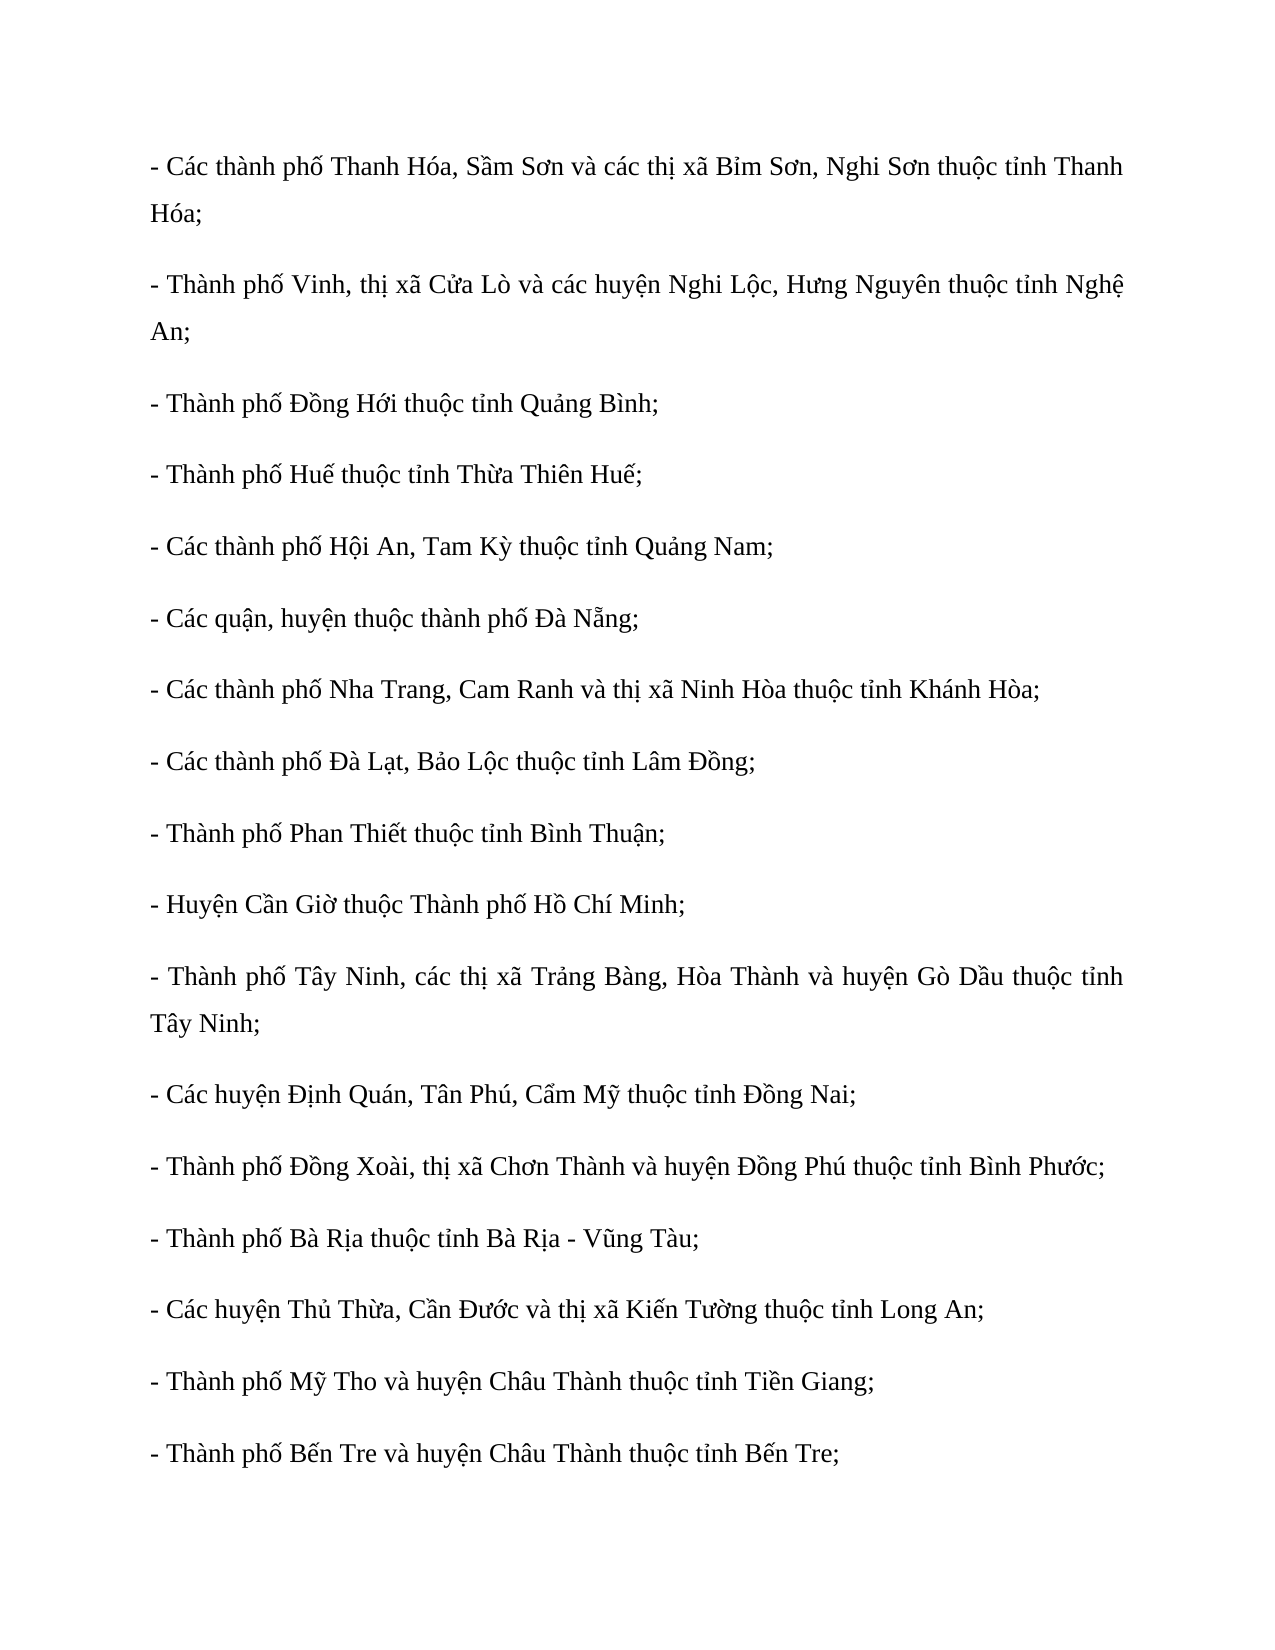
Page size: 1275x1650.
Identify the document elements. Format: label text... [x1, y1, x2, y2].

text - Thành phố Huế thuộc tỉnh Thừa Thiên Huế; [150, 458, 1125, 489]
text - Các huyện Định Quán, Tân Phú, Cẩm Mỹ thuộc tỉnh Đồng Nai; [150, 1078, 1125, 1109]
text - Các huyện Thủ Thừa, Cần Đước và thị xã Kiến Tường thuộc tỉnh Long An; [150, 1293, 1125, 1324]
text - Các thành phố Đà Lạt, Bảo Lộc thuộc tỉnh Lâm Đồng; [150, 745, 1125, 776]
text - Huyện Cần Giờ thuộc Thành phố Hồ Chí Minh; [150, 888, 1125, 919]
text - Các thành phố Nha Trang, Cam Ranh và thị xã Ninh Hòa thuộc tỉnh Khánh Hòa; [150, 673, 1125, 704]
text - Các thành phố Hội An, Tam Kỳ thuộc tỉnh Quảng Nam; [150, 530, 1125, 561]
text - Thành phố Phan Thiết thuộc tỉnh Bình Thuận; [150, 817, 1125, 848]
text - Thành phố Tây Ninh, các thị xã Trảng Bàng, Hòa Thành và huyện Gò Dầu thuộc tỉnh Tây Ninh; [150, 960, 1125, 1038]
text - Thành phố Đồng Xoài, thị xã Chơn Thành và huyện Đồng Phú thuộc tỉnh Bình Phước; [150, 1150, 1125, 1181]
text - Thành phố Bến Tre và huyện Châu Thành thuộc tỉnh Bến Tre; [150, 1437, 1125, 1468]
text - Các thành phố Thanh Hóa, Sầm Sơn và các thị xã Bỉm Sơn, Nghi Sơn thuộc tỉnh Thanh Hóa; [150, 150, 1125, 228]
text - Thành phố Mỹ Tho và huyện Châu Thành thuộc tỉnh Tiền Giang; [150, 1365, 1125, 1396]
text - Các quận, huyện thuộc thành phố Đà Nẵng; [150, 602, 1125, 633]
text - Thành phố Đồng Hới thuộc tỉnh Quảng Bình; [150, 387, 1125, 418]
text - Thành phố Vinh, thị xã Cửa Lò và các huyện Nghi Lộc, Hưng Nguyên thuộc tỉnh Nghệ An; [150, 268, 1125, 346]
text - Thành phố Bà Rịa thuộc tỉnh Bà Rịa - Vũng Tàu; [150, 1222, 1125, 1253]
